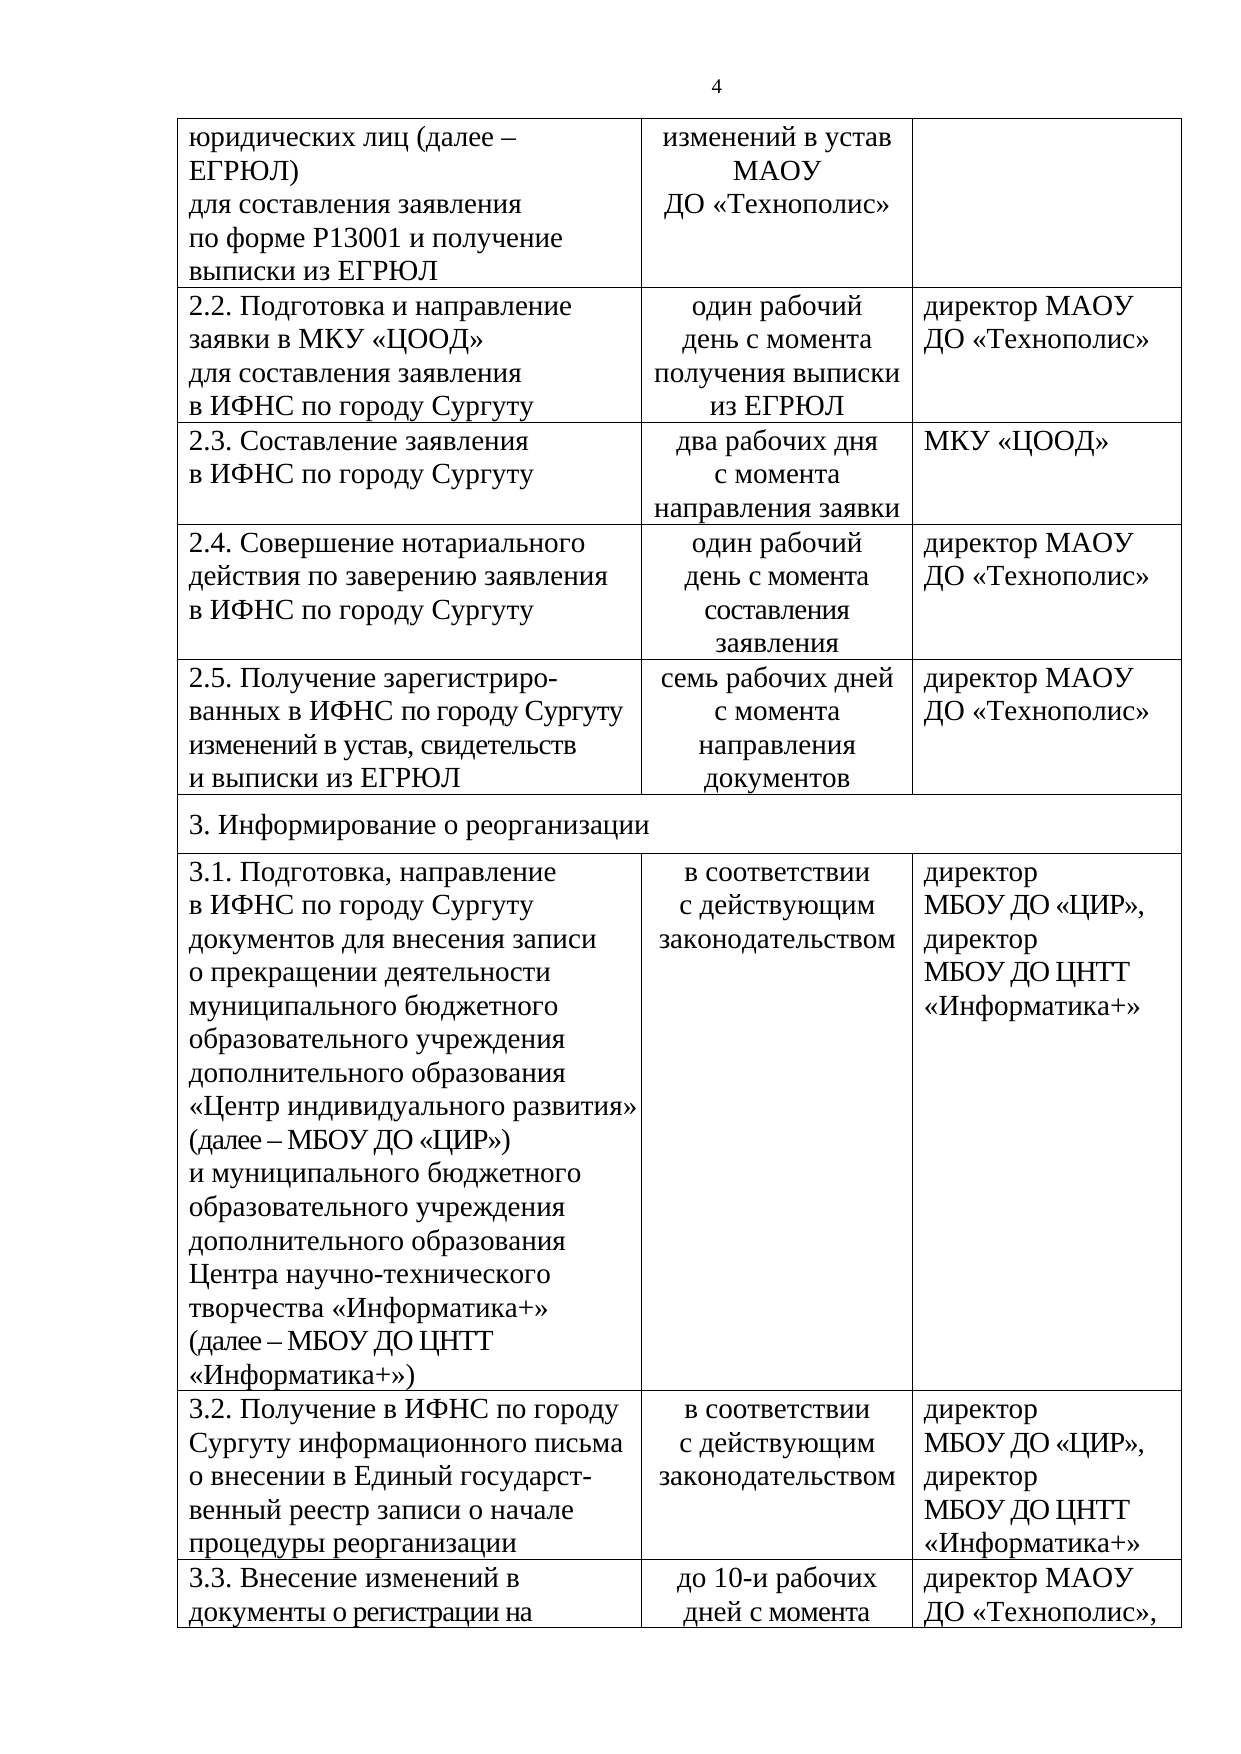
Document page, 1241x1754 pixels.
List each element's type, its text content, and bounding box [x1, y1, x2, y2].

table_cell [178, 119, 641, 287]
table_cell в соответствии с действующим законодательством [642, 1391, 912, 1559]
table_cell 3.2. Получение в ИФНС по городу Сургуту информационного письма о внесении в Единый государст-венный реестр записи о начале процедуры реорганизации [178, 1391, 641, 1559]
table_cell один рабочий день с момента получения выписки из ЕГРЮЛ [642, 288, 912, 422]
table_cell 3.1. Подготовка, направление в ИФНС по городу Сургуту документов для внесения записи о прекращении деятельности муниципального бюджетного образовательного учреждения дополнительного образования «Центр индивидуального развития» (далее – МБОУ ДО «ЦИР») и муниципального бюджетного образовательного учреждения дополнительного образования Центра научно-технического творчества «Информатика+» (далее – МБОУ ДО ЦНТТ «Информатика+») [178, 854, 641, 1390]
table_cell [913, 119, 1181, 287]
table_cell директор МБОУ ДО «ЦИР», директор МБОУ ДО ЦНТТ «Информатика+» [913, 1391, 1181, 1559]
table_cell директор МАОУ ДО «Технополис» [913, 525, 1181, 659]
table_cell директор МАОУ ДО «Технополис» [913, 660, 1181, 794]
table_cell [642, 119, 912, 287]
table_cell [913, 1560, 1181, 1627]
table_cell 3. Информирование о реорганизации [178, 795, 1181, 853]
table_cell МКУ «ЦООД» [913, 423, 1181, 524]
table_cell 2.3. Составление заявления в ИФНС по городу Сургуту [178, 423, 641, 524]
table_cell семь рабочих дней с момента направления документов [642, 660, 912, 794]
table_cell директор МАОУ ДО «Технополис» [913, 288, 1181, 422]
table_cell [642, 1560, 912, 1627]
table_cell один рабочий день с момента составления заявления [642, 525, 912, 659]
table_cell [178, 1560, 641, 1627]
table_cell два рабочих дня с момента направления заявки [642, 423, 912, 524]
table_cell 2.5. Получение зарегистриро- ванных в ИФНС по городу Сургуту изменений в устав, свидетельств и выписки из ЕГРЮЛ [178, 660, 641, 794]
table_cell в соответствии с действующим законодательством [642, 854, 912, 1390]
table_cell 2.2. Подготовка и направление заявки в МКУ «ЦООД» для составления заявления в ИФНС по городу Сургуту [178, 288, 641, 422]
table_cell директор МБОУ ДО «ЦИР», директор МБОУ ДО ЦНТТ «Информатика+» [913, 854, 1181, 1390]
table_cell 2.4. Совершение нотариального действия по заверению заявления в ИФНС по городу Сургуту [178, 525, 641, 659]
